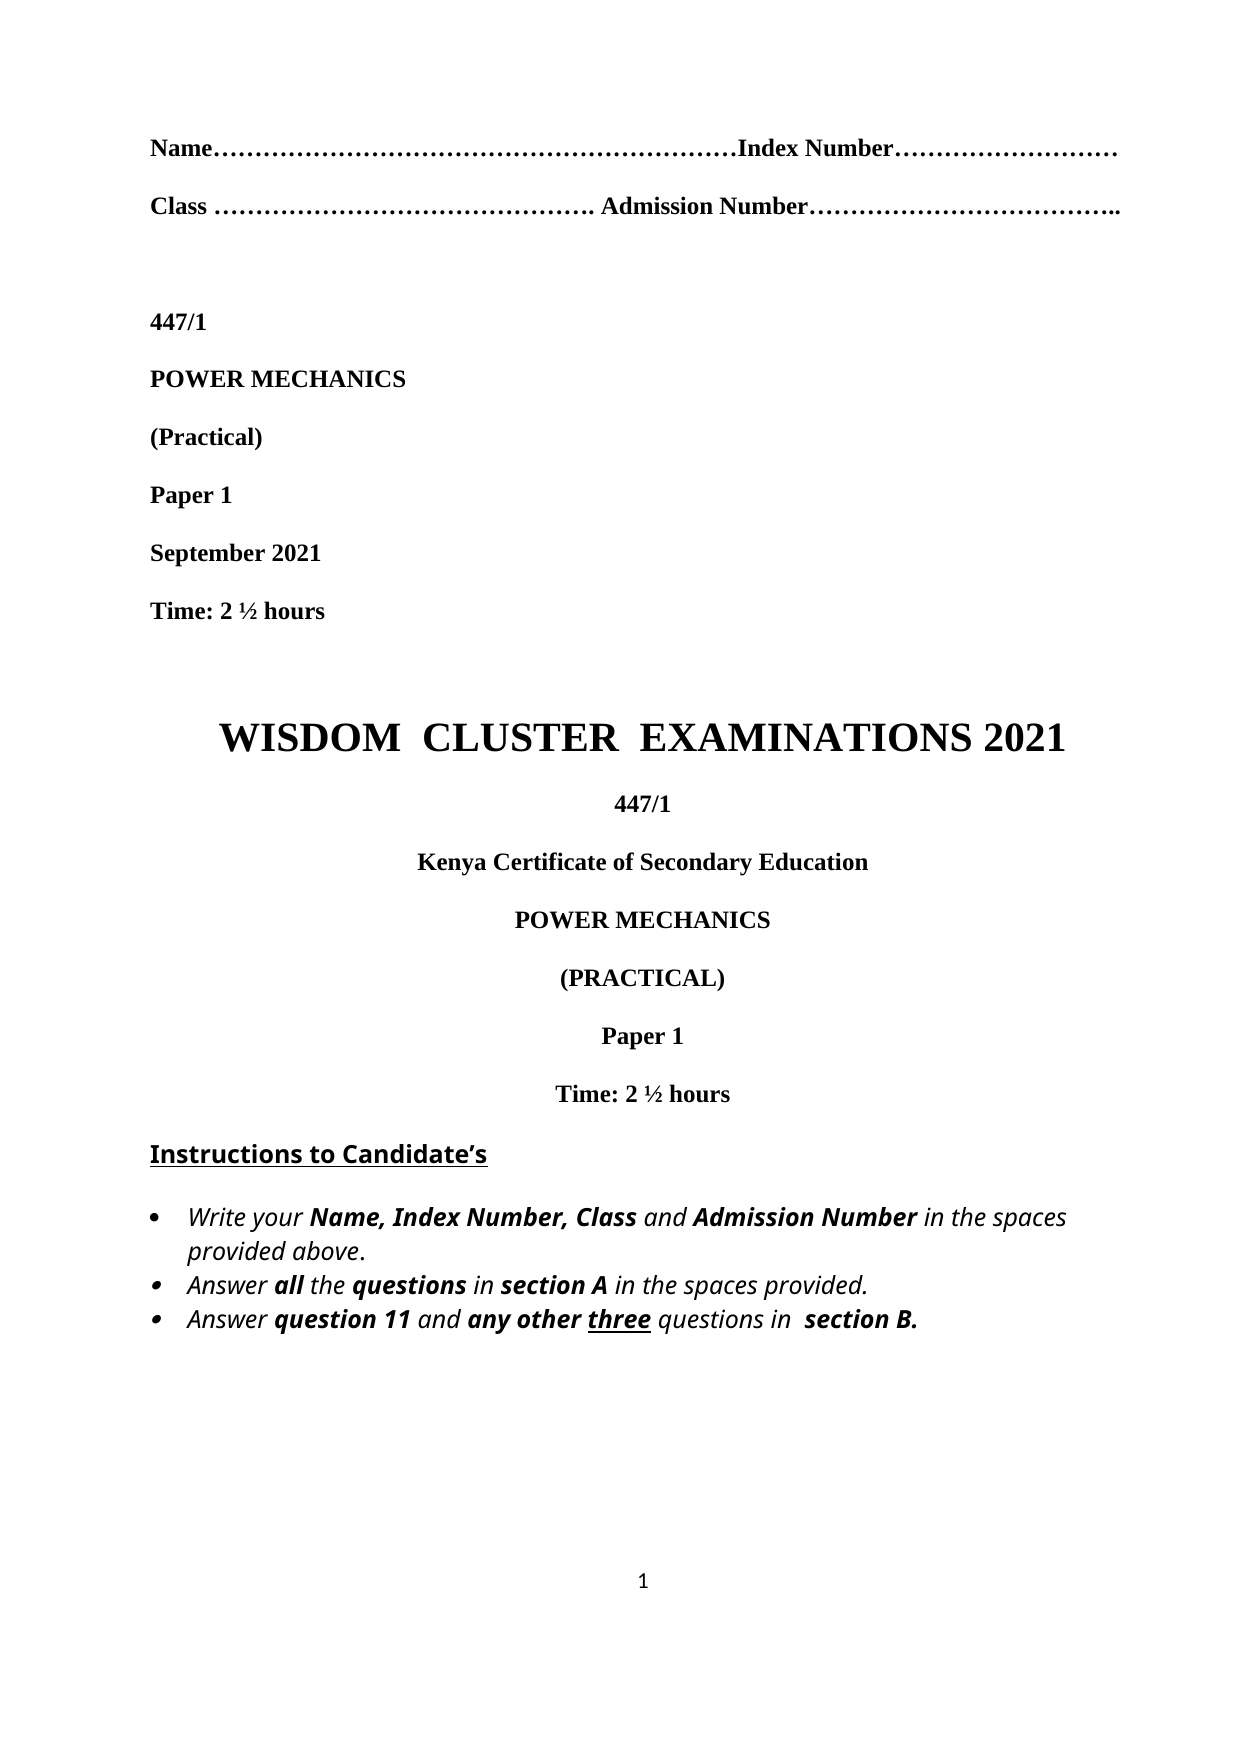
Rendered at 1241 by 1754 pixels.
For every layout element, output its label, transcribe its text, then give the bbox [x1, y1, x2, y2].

list Answer question 11 and any other three questions in section B. [150, 1302, 1135, 1336]
text Time: 2 ½ hours [150, 596, 1135, 625]
list Write your Name, Index Number, Class and Admission Number in the spaces provided above. [150, 1200, 1135, 1268]
text (PRACTICAL) [150, 963, 1135, 992]
text Name………………………………………………………Index Number……………………… [150, 133, 1135, 162]
text Instructions to Candidate’s [150, 1137, 1135, 1171]
text POWER MECHANICS [150, 364, 1135, 393]
text Kenya Certificate of Secondary Education [150, 847, 1135, 876]
text September 2021 [150, 538, 1135, 567]
text POWER MECHANICS [150, 905, 1135, 934]
text 447/1 [150, 307, 1135, 335]
text 447/1 [150, 789, 1135, 818]
text Time: 2 ½ hours [150, 1079, 1135, 1107]
text WISDOM CLUSTER EXAMINATIONS 2021 [150, 712, 1135, 760]
text Class ………………………………………. Admission Number……………………………….. [150, 191, 1135, 219]
text Paper 1 [150, 1021, 1135, 1049]
text Paper 1 [150, 480, 1135, 509]
text (Practical) [150, 422, 1135, 451]
list Answer all the questions in section A in the spaces provided. [150, 1268, 1135, 1302]
